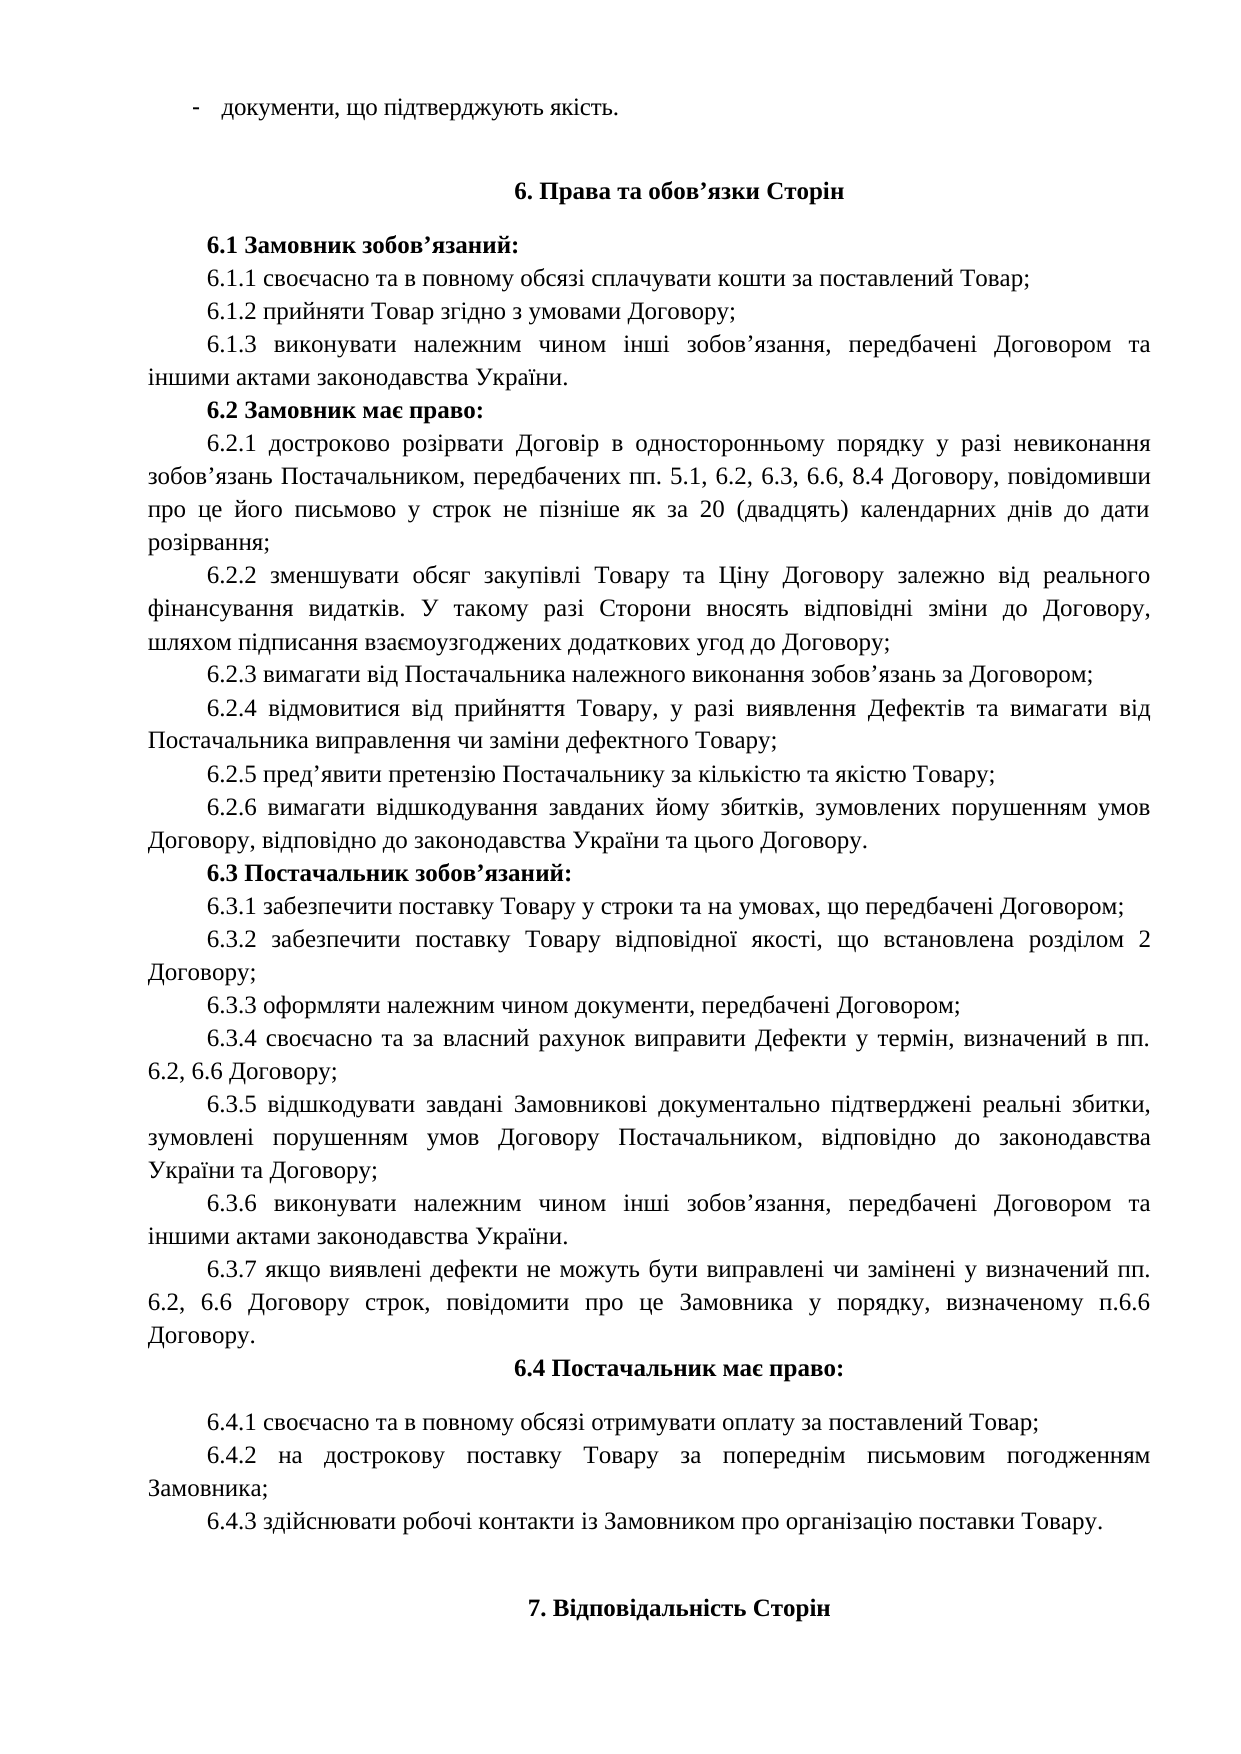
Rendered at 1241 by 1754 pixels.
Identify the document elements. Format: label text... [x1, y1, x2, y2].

text 6.3.7 якщо виявлені дефекти не можуть бути виправлені чи замінені у визначений пп. 6.2, 6.6 Договору строк, повідомити про це Замовника у порядку, визначеному п.6.6 Договору. [148, 1254, 1152, 1349]
text 6.2.6 вимагати відшкодування завданих йому збитків, зумовлених порушенням умов Договору, відповідно до законодавства України та цього Договору. [148, 792, 1152, 853]
text 6.3.6 виконувати належним чином інші зобов’язання, передбачені Договором та іншими актами законодавства України. [148, 1188, 1152, 1250]
text 6. Права та обов’язки Сторін [148, 176, 1152, 205]
text 6.1.1 своєчасно та в повному обсязі сплачувати кошти за поставлений Товар; [148, 263, 1152, 292]
text 6.3.1 забезпечити поставку Товару у строки та на умовах, що передбачені Договором; [148, 891, 1152, 919]
text 6.2.5 пред’явити претензію Постачальнику за кількістю та якістю Товару; [148, 759, 1152, 787]
text 6.4.3 здійснювати робочі контакти із Замовником про організацію поставки Товару. [148, 1506, 1152, 1535]
text 6.3.3 оформляти належним чином документи, передбачені Договором; [148, 990, 1152, 1018]
text 6.1.3 виконувати належним чином інші зобов’язання, передбачені Договором та іншими актами законодавства України. [148, 329, 1152, 391]
text 6.4.1 своєчасно та в повному обсязі отримувати оплату за поставлений Товар; [148, 1407, 1152, 1436]
text 7. Відповідальність Сторін [148, 1593, 1152, 1622]
text 6.1.2 прийняти Товар згідно з умовами Договору; [148, 296, 1152, 325]
text 6.3 Постачальник зобов’язаний: [148, 858, 1152, 886]
text 6.3.5 відшкодувати завдані Замовникові документально підтверджені реальні збитки, зумовлені порушенням умов Договору Постачальником, відповідно до законодавства України та Договору; [148, 1089, 1152, 1184]
list документи, що підтверджують якість. [148, 88, 1152, 123]
text 6.1 Замовник зобов’язаний: [148, 230, 1152, 259]
text 6.3.2 забезпечити поставку Товару відповідної якості, що встановлена розділом 2 Договору; [148, 924, 1152, 986]
text 6.4 Постачальник має право: [148, 1353, 1152, 1382]
text 6.2.1 достроково розірвати Договір в односторонньому порядку у разі невиконання зобов’язань Постачальником, передбачених пп. 5.1, 6.2, 6.3, 6.6, 8.4 Договору, повідомивши про це його письмово у строк не пізніше як за 20 (двадцять) календарних днів до дати розірвання; [148, 428, 1152, 556]
text 6.2.3 вимагати від Постачальника належного виконання зобов’язань за Договором; [148, 659, 1152, 688]
text 6.4.2 на дострокову поставку Товару за попереднім письмовим погодженням Замовника; [148, 1440, 1152, 1502]
text 6.3.4 своєчасно та за власний рахунок виправити Дефекти у термін, визначений в пп. 6.2, 6.6 Договору; [148, 1023, 1152, 1084]
text 6.2.4 відмовитися від прийняття Товару, у разі виявлення Дефектів та вимагати від Постачальника виправлення чи заміни дефектного Товару; [148, 693, 1152, 754]
text 6.2 Замовник має право: [148, 395, 1152, 424]
text 6.2.2 зменшувати обсяг закупівлі Товару та Ціну Договору залежно від реального фінансування видатків. У такому разі Сторони вносять відповідні зміни до Договору, шляхом підписання взаємоузгоджених додаткових угод до Договору; [148, 561, 1152, 655]
